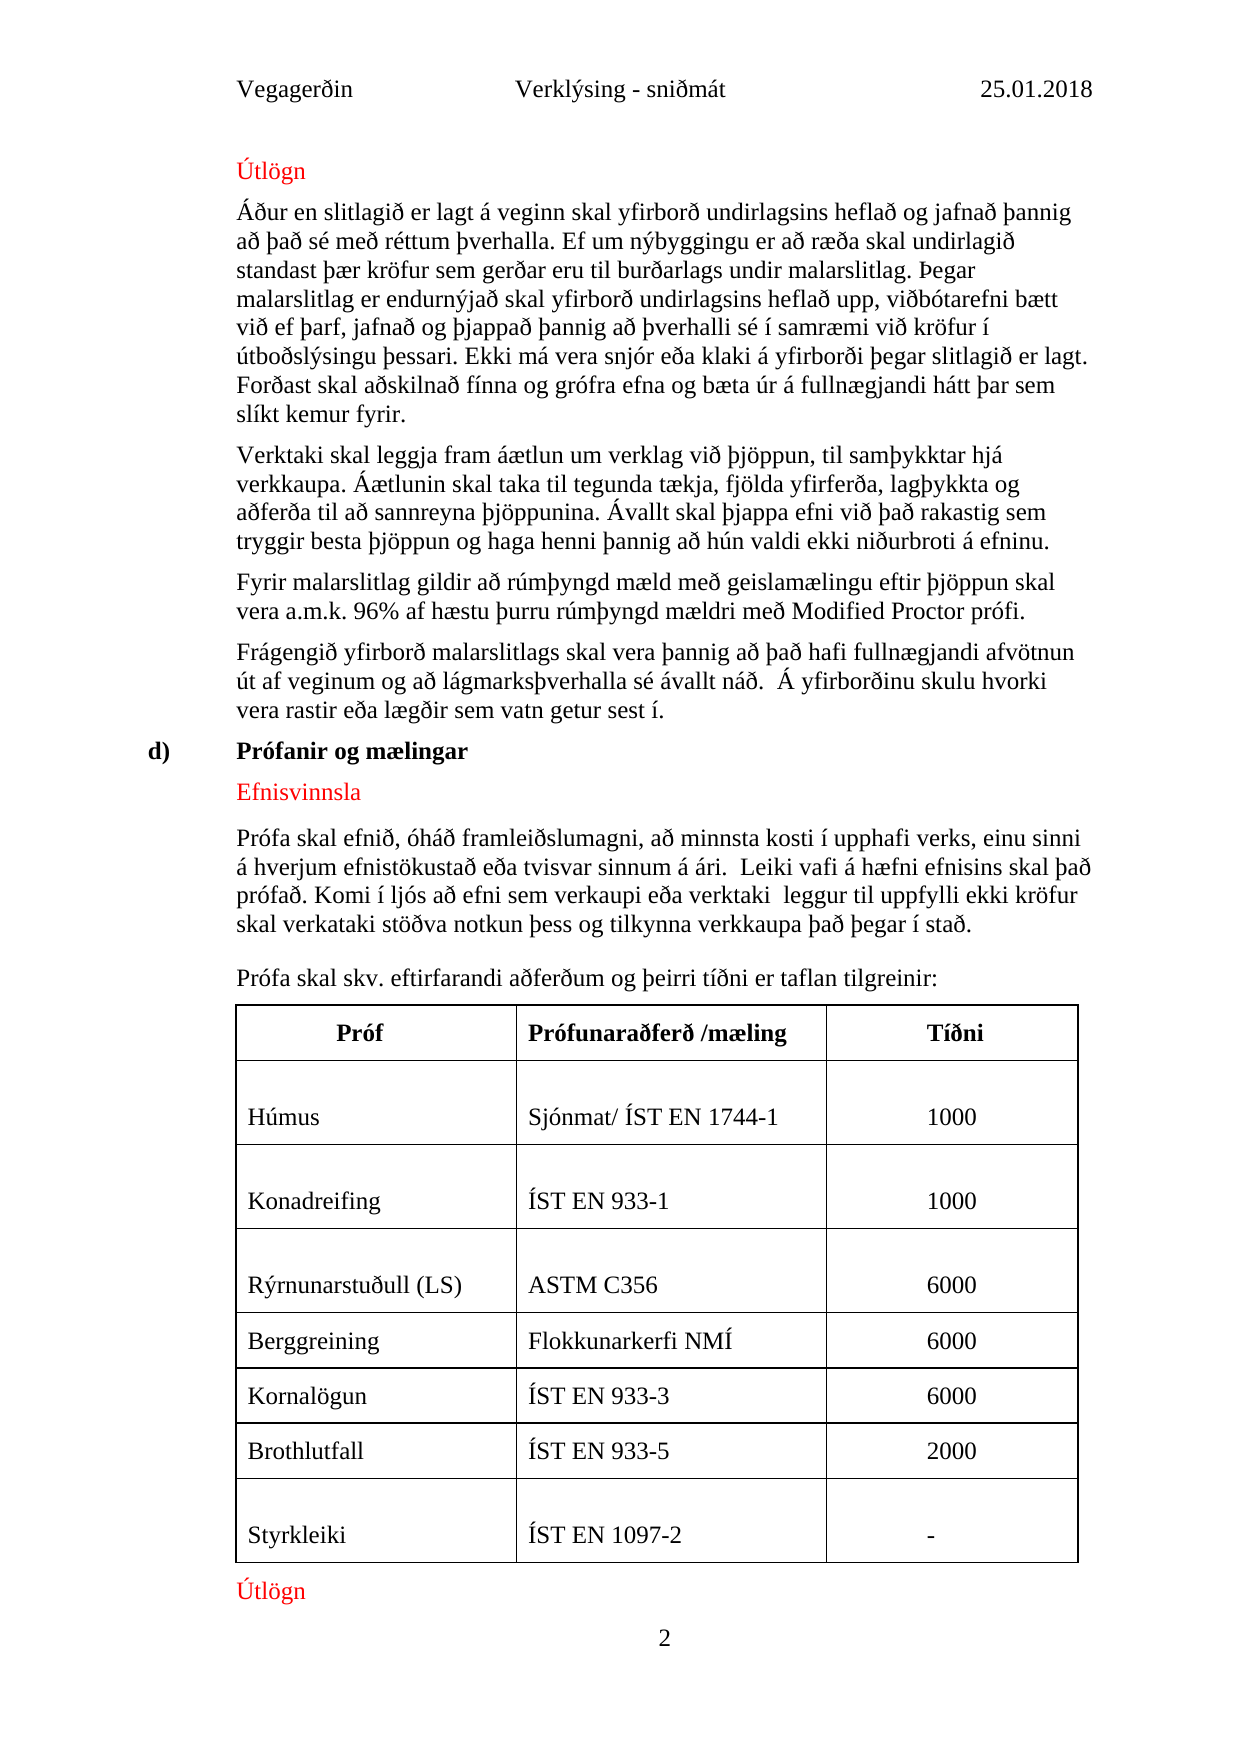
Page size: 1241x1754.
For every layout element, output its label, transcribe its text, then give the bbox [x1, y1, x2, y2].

table_header Prófunaraðferð /mæling [517, 1006, 826, 1059]
table_cell ASTM C356 [517, 1229, 826, 1312]
table_cell 1000 [827, 1145, 1077, 1228]
table_cell Berggreining [237, 1313, 516, 1367]
table_cell Rýrnunarstuðull (LS) [237, 1229, 516, 1312]
text Verktaki skal leggja fram áætlun um verklag við þjöppun, til samþykktar hjá verkkaupa. Áætlunin skal taka til tegunda tækja, fjölda yfirferða, lagþykkta og aðferða til að sannreyna þjöppunina. Ávallt skal þjappa efni við það rakastig sem tryggir besta þjöppun og haga henni þannig að hún valdi ekki niðurbroti á efninu. [236, 440, 1093, 555]
table_cell ÍST EN 933-3 [517, 1369, 826, 1422]
table_cell 6000 [827, 1313, 1077, 1367]
table_cell Flokkunarkerfi NMÍ [517, 1313, 826, 1367]
text Fyrir malarslitlag gildir að rúmþyngd mæld með geislamælingu eftir þjöppun skal vera a.m.k. 96% af hæstu þurru rúmþyngd mældri með Modified Proctor prófi. [236, 567, 1093, 625]
table_header Próf [237, 1006, 516, 1059]
table_cell Konadreifing [237, 1145, 516, 1228]
text Áður en slitlagið er lagt á veginn skal yfirborð undirlagsins heflað og jafnað þannig að það sé með réttum þverhalla. Ef um nýbyggingu er að ræða skal undirlagið standast þær kröfur sem gerðar eru til burðarlags undir malarslitlag. Þegar malarslitlag er endurnýjað skal yfirborð undirlagsins heflað upp, viðbótarefni bætt við ef þarf, jafnað og þjappað þannig að þverhalli sé í samræmi við kröfur í útboðslýsingu þessari. Ekki má vera snjór eða klaki á yfirborði þegar slitlagið er lagt. Forðast skal aðskilnað fínna og grófra efna og bæta úr á fullnægjandi hátt þar sem slíkt kemur fyrir. [236, 197, 1093, 427]
text Prófa skal efnið, óháð framleiðslumagni, að minnsta kosti í upphafi verks, einu sinni á hverjum efnistökustað eða tvisvar sinnum á ári. Leiki vafi á hæfni efnisins skal það prófað. Komi í ljós að efni sem verkaupi eða verktaki leggur til uppfylli ekki kröfur skal verkataki stöðva notkun þess og tilkynna verkkaupa það þegar í stað. [236, 823, 1093, 938]
table_cell ÍST EN 933-5 [517, 1424, 826, 1478]
text Efnisvinnsla [236, 777, 1093, 806]
table_cell 2000 [827, 1424, 1077, 1478]
table_cell 1000 [827, 1061, 1077, 1143]
text Útlögn [236, 1576, 1093, 1604]
table_cell Húmus [237, 1061, 516, 1143]
table_cell Kornalögun [237, 1369, 516, 1422]
table_cell 6000 [827, 1229, 1077, 1312]
table_cell Sjónmat/ ÍST EN 1744-1 [517, 1061, 826, 1143]
table_cell Brothlutfall [237, 1424, 516, 1478]
text Frágengið yfirborð malarslitlags skal vera þannig að það hafi fullnægjandi afvötnun út af veginum og að lágmarksþverhalla sé ávallt náð. Á yfirborðinu skulu hvorki vera rastir eða lægðir sem vatn getur sest í. [236, 637, 1093, 724]
table_cell ÍST EN 1097-2 [517, 1479, 826, 1562]
table_cell Styrkleiki [237, 1479, 516, 1562]
text d) Prófanir og mælingar [148, 736, 1093, 765]
table_header Tíðni [827, 1006, 1077, 1059]
table_cell 6000 [827, 1369, 1077, 1422]
table_cell - [827, 1479, 1077, 1562]
text Útlögn [236, 156, 1093, 185]
text Prófa skal skv. eftirfarandi aðferðum og þeirri tíðni er taflan tilgreinir: [236, 963, 1093, 992]
table_cell ÍST EN 933-1 [517, 1145, 826, 1228]
